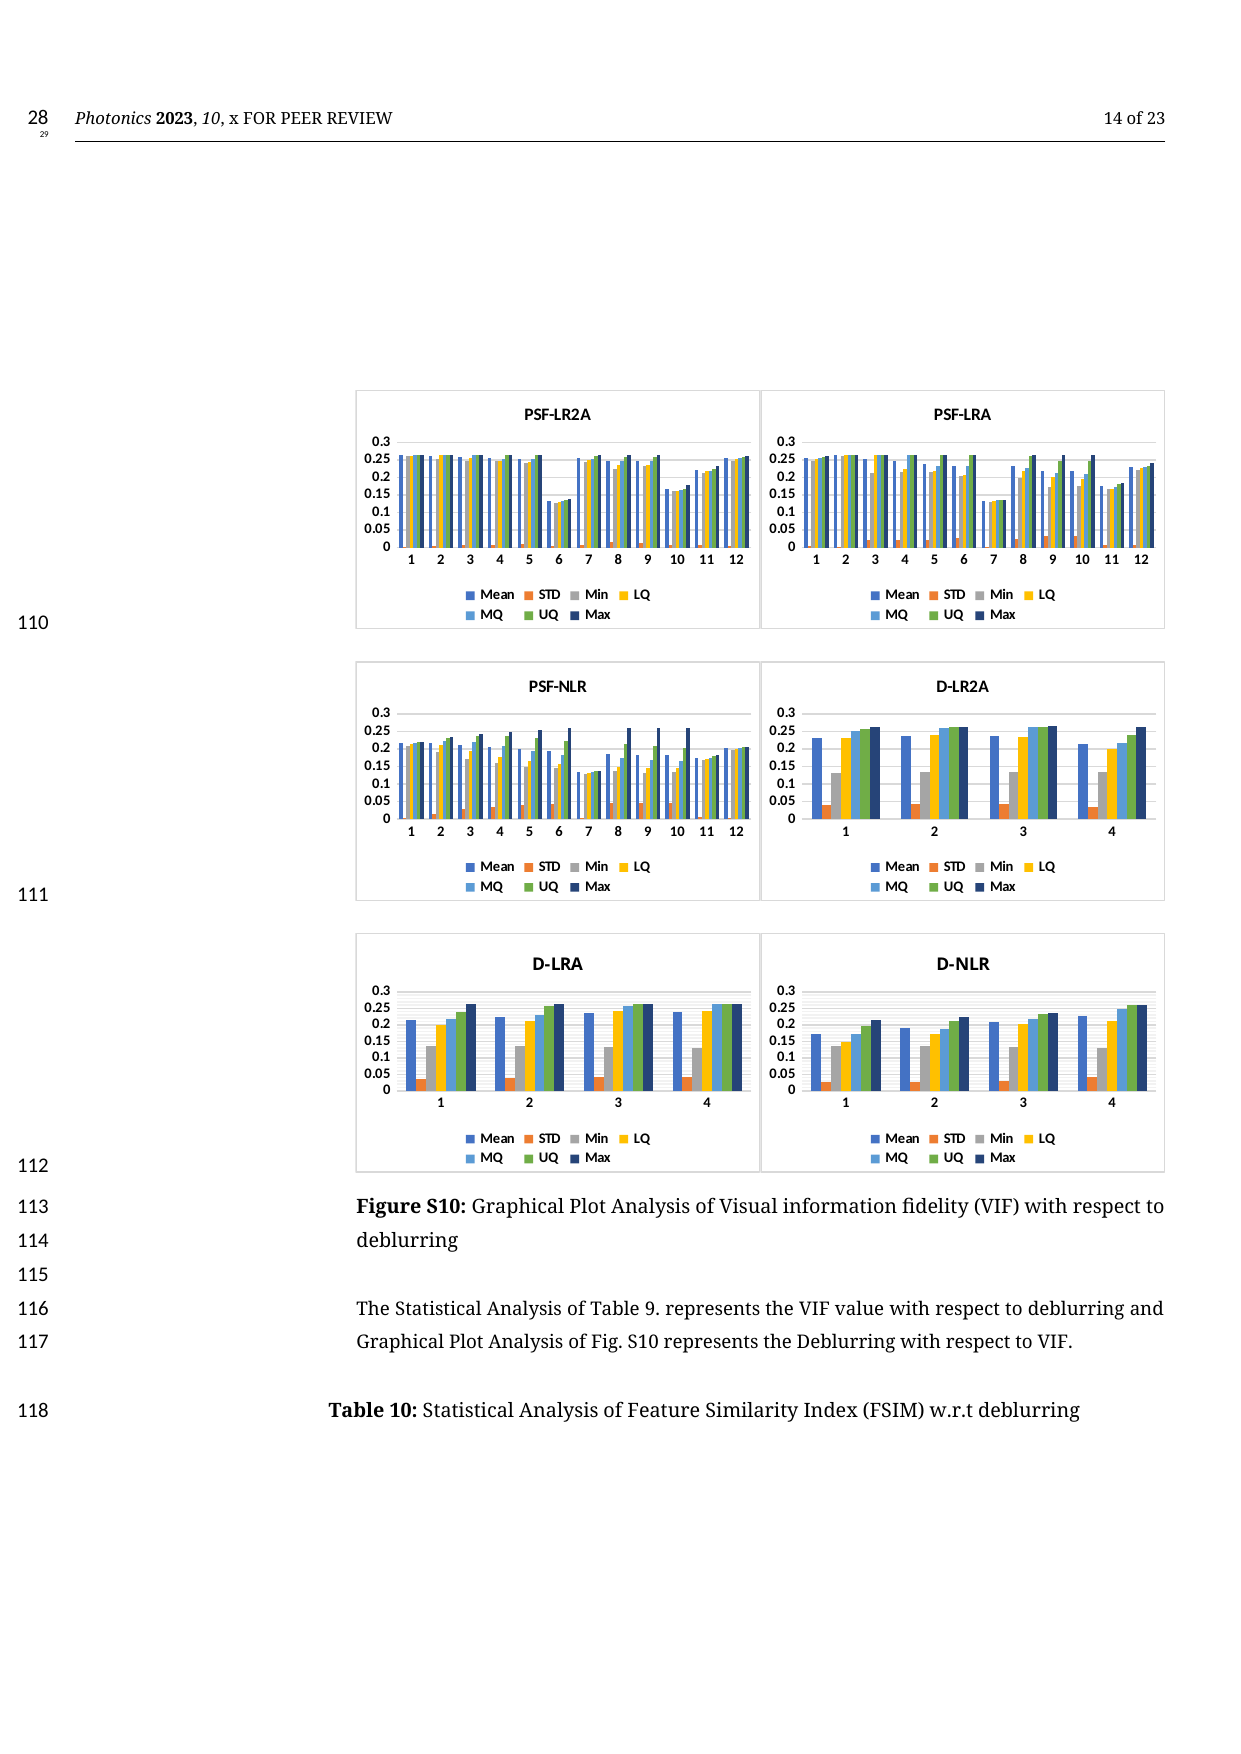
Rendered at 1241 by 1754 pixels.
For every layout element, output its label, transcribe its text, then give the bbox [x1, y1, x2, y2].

text Figure S10: Graphical Plot Analysis of Visual information fidelity (VIF) with respect to deblurring [356, 1189, 1165, 1257]
text Table 10: Statistical Analysis of Feature Similarity Index (FSIM) w.r.t deblurring [244, 1358, 1165, 1426]
text The Statistical Analysis of Table 9. represents the VIF value with respect to deblurring and Graphical Plot Analysis of Fig. S10 represents the Deblurring with respect to VIF. [356, 1291, 1165, 1358]
